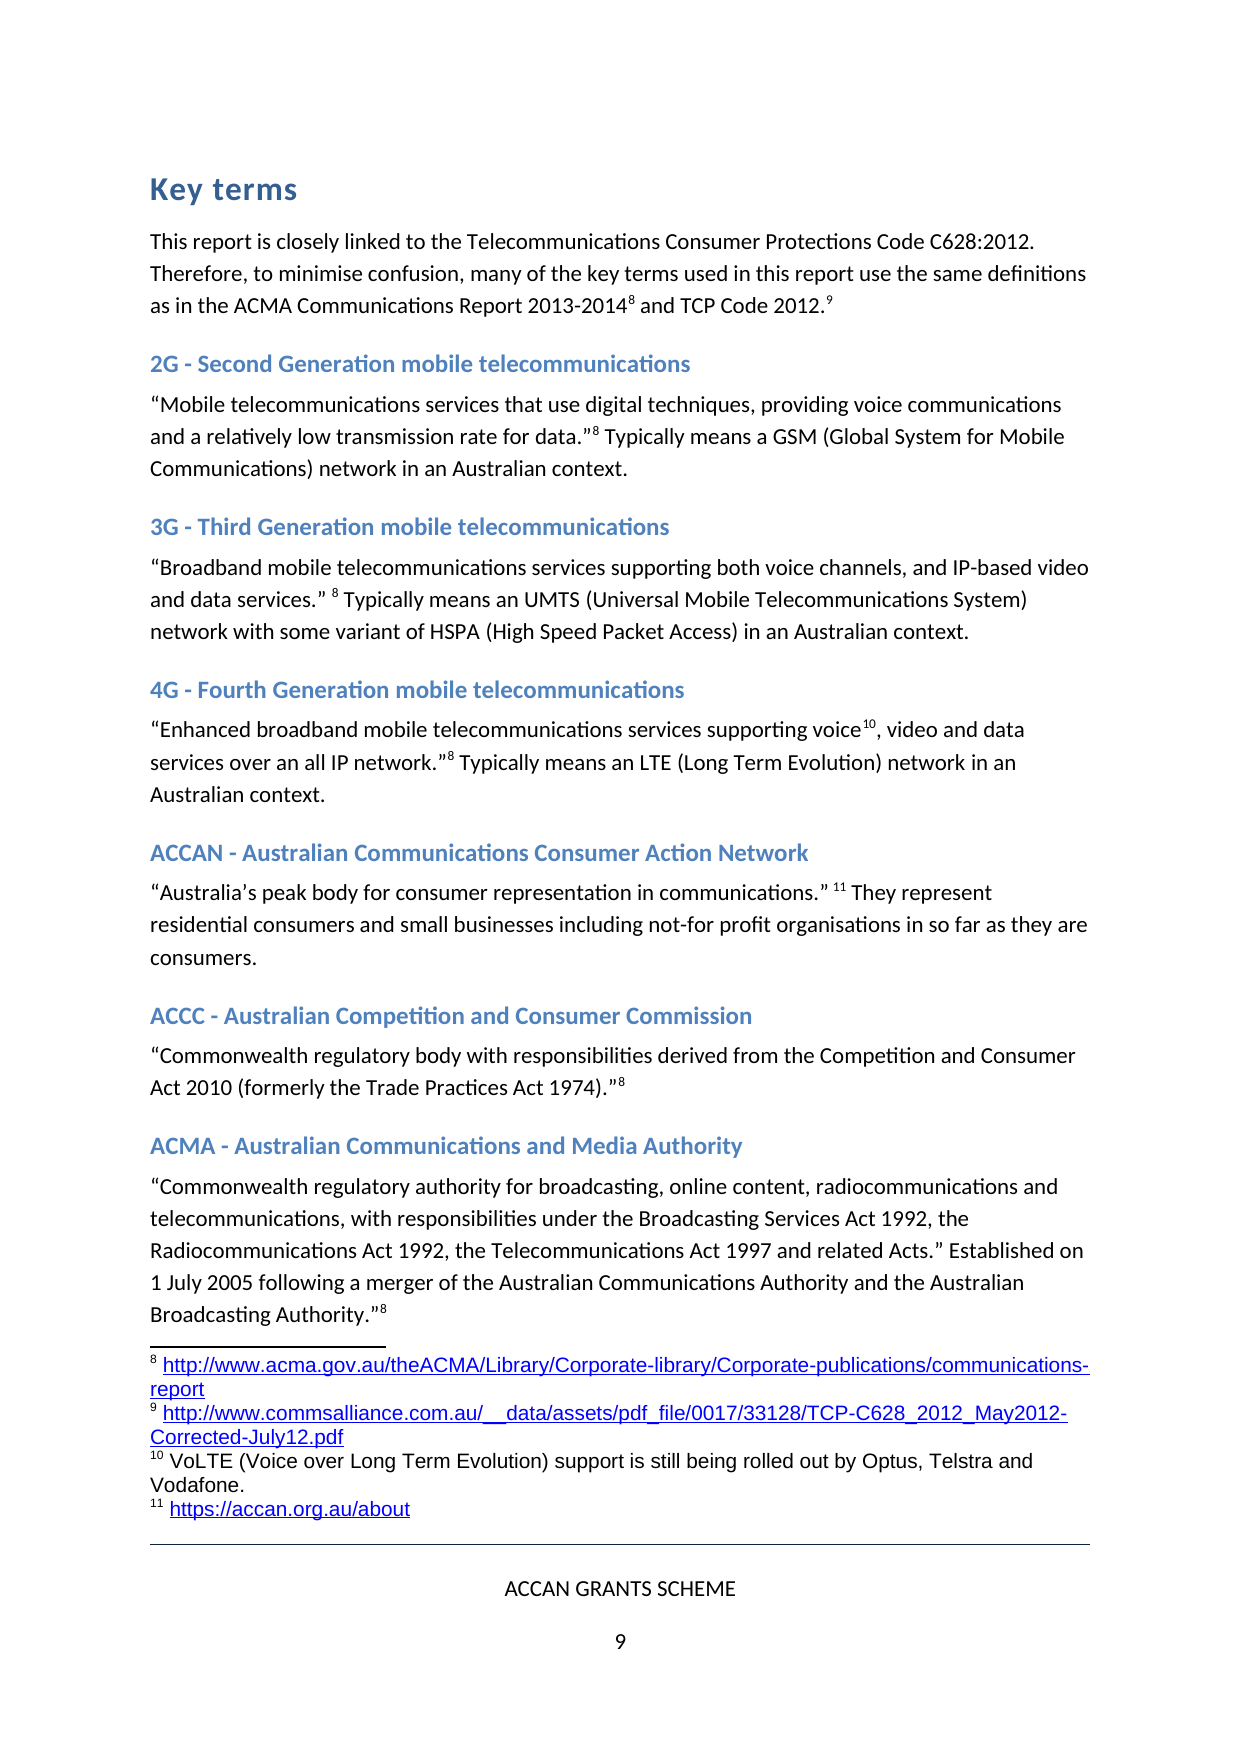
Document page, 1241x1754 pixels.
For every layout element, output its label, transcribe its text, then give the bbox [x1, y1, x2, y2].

subtitle Key terms [150, 175, 1090, 206]
subtitle ACCAN - Australian Communications Consumer Action Network [150, 837, 1090, 868]
subtitle ACMA - Australian Communications and Media Authority [150, 1131, 1090, 1161]
text “Mobile telecommunications services that use digital techniques, providing voice communications and a relatively low transmission rate for data.”8 Typically means a GSM (Global System for Mobile Communications) network in an Australian context. [150, 390, 1090, 482]
text “Commonwealth regulatory body with responsibilities derived from the Competition and Consumer Act 2010 (formerly the Trade Practices Act 1974).”8 [150, 1041, 1090, 1101]
subtitle 3G - Third Generation mobile telecommunications [150, 511, 1090, 542]
text “Broadband mobile telecommunications services supporting both voice channels, and IP-based video and data services.” 8 Typically means an UMTS (Universal Mobile Telecommunications System) network with some variant of HSPA (High Speed Packet Access) in an Australian context. [150, 553, 1090, 645]
text “Enhanced broadband mobile telecommunications services supporting voice, video and data services over an all IP network.”8 Typically means an LTE (Long Term Evolution) network in an Australian context. [150, 716, 1090, 808]
subtitle 4G - Fourth Generation mobile telecommunications [150, 674, 1090, 705]
subtitle 2G - Second Generation mobile telecommunications [150, 349, 1090, 379]
text “Commonwealth regulatory authority for broadcasting, online content, radiocommunications and telecommunications, with responsibilities under the Broadcasting Services Act 1992, the Radiocommunications Act 1992, the Telecommunications Act 1997 and related Acts.” Established on 1 July 2005 following a merger of the Australian Communications Authority and the Australian Broadcasting Authority.”8 [150, 1172, 1090, 1328]
subtitle ACCC - Australian Competition and Consumer Commission [150, 1000, 1090, 1030]
text This report is closely linked to the Telecommunications Consumer Protections Code C628:2012. Therefore, to minimise confusion, many of the key terms used in this report use the same definitions as in the ACMA Communications Report 2013-2014 and TCP Code 2012. [150, 227, 1090, 319]
text “Australia’s peak body for consumer representation in communications.” They represent residential consumers and small businesses including not-for profit organisations in so far as they are consumers. [150, 878, 1090, 971]
